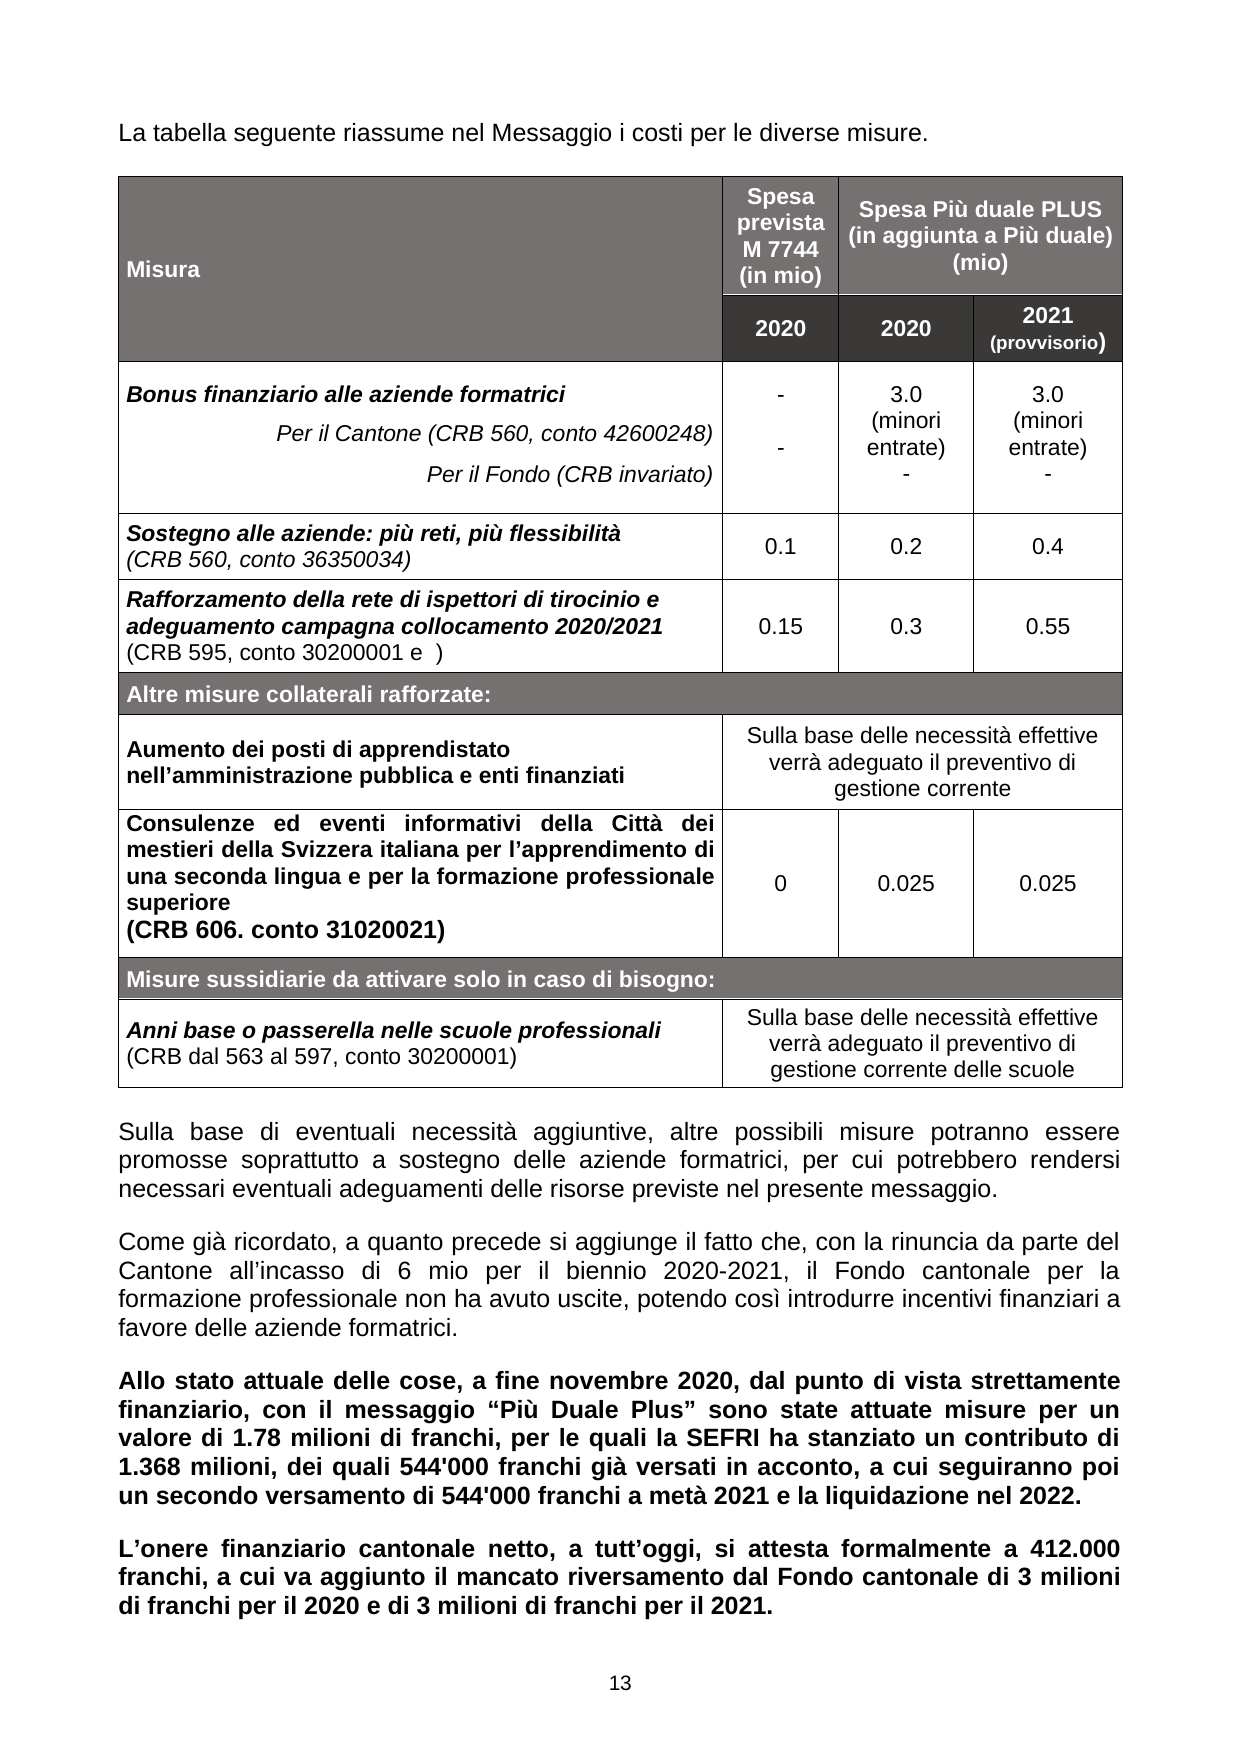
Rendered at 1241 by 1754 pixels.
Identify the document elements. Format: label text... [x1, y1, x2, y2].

table_cell Aumento dei posti di apprendistato nell’amministrazione pubblica e enti finanziati [119, 715, 722, 809]
text Allo stato attuale delle cose, a fine novembre 2020, dal punto di vista strettamente finanziario, con il messaggio “Più Duale Plus” sono state attuate misure per un valore di 1.78 milioni di franchi, per le quali la SEFRI ha stanziato un contributo di 1.368 milioni, dei quali 544'000 franchi già versati in acconto, a cui seguiranno poi un secondo versamento di 544'000 franchi a metà 2021 e la liquidazione nel 2022. [118, 1366, 1122, 1510]
table_cell Sulla base delle necessità effettive verrà adeguato il preventivo di gestione corrente delle scuole [723, 1000, 1122, 1087]
table_cell Anni base o passerella nelle scuole professionali (CRB dal 563 al 597, conto 30200001) [119, 1000, 722, 1087]
text Come già ricordato, a quanto precede si aggiunge il fatto che, con la rinuncia da parte del Cantone all’incasso di 6 mio per il biennio 2020-2021, il Fondo cantonale per la formazione professionale non ha avuto uscite, potendo così introdurre incentivi finanziari a favore delle aziende formatrici. [118, 1227, 1122, 1342]
table_cell 3.0 (minori entrate) - [839, 362, 973, 513]
table_cell 0.3 [839, 580, 973, 672]
table_cell Sostegno alle aziende: più reti, più flessibilità (CRB 560, conto 36350034) [119, 514, 722, 579]
table_cell Bonus finanziario alle aziende formatrici Per il Cantone (CRB 560, conto 42600248) Per il Fondo (CRB invariato) [119, 362, 722, 513]
table_header Spesa Più duale PLUS (in aggiunta a Più duale) (mio) [839, 177, 1122, 294]
table_cell 2021 (provvisorio) [974, 296, 1122, 361]
table_header Spesa prevista M 7744 (in mio) [723, 177, 838, 294]
table_cell 0.2 [839, 514, 973, 579]
table_cell 0.025 [974, 810, 1122, 957]
text L’onere finanziario cantonale netto, a tutt’oggi, si attesta formalmente a 412.000 franchi, a cui va aggiunto il mancato riversamento dal Fondo cantonale di 3 milioni di franchi per il 2020 e di 3 milioni di franchi per il 2021. [118, 1534, 1122, 1620]
table_cell 0.025 [839, 810, 973, 957]
table_header Misura [119, 177, 722, 361]
table_cell 0.1 [723, 514, 838, 579]
text La tabella seguente riassume nel Messaggio i costi per le diverse misure. [118, 118, 1122, 147]
table_cell 0 [723, 810, 838, 957]
table_cell 0.4 [974, 514, 1122, 579]
table_cell Altre misure collaterali rafforzate: [119, 673, 1122, 714]
table_cell Rafforzamento della rete di ispettori di tirocinio e adeguamento campagna collocamento 2020/2021 (CRB 595, conto 30200001 e ) [119, 580, 722, 672]
table_cell 2020 [839, 296, 973, 361]
table_cell - - [723, 362, 838, 513]
table_cell 3.0 (minori entrate) - [974, 362, 1122, 513]
table_cell 0.55 [974, 580, 1122, 672]
table_cell Consulenze ed eventi informativi della Città dei mestieri della Svizzera italiana per l’apprendimento di una seconda lingua e per la formazione professionale superiore (CRB 606. conto 31020021) [119, 810, 722, 957]
table_cell 2020 [723, 296, 838, 361]
table_cell Sulla base delle necessità effettive verrà adeguato il preventivo di gestione corrente [723, 715, 1122, 809]
text Sulla base di eventuali necessità aggiuntive, altre possibili misure potranno essere promosse soprattutto a sostegno delle aziende formatrici, per cui potrebbero rendersi necessari eventuali adeguamenti delle risorse previste nel presente messaggio. [118, 1117, 1122, 1203]
table_cell 0.15 [723, 580, 838, 672]
table_cell Misure sussidiarie da attivare solo in caso di bisogno: [119, 958, 1122, 998]
